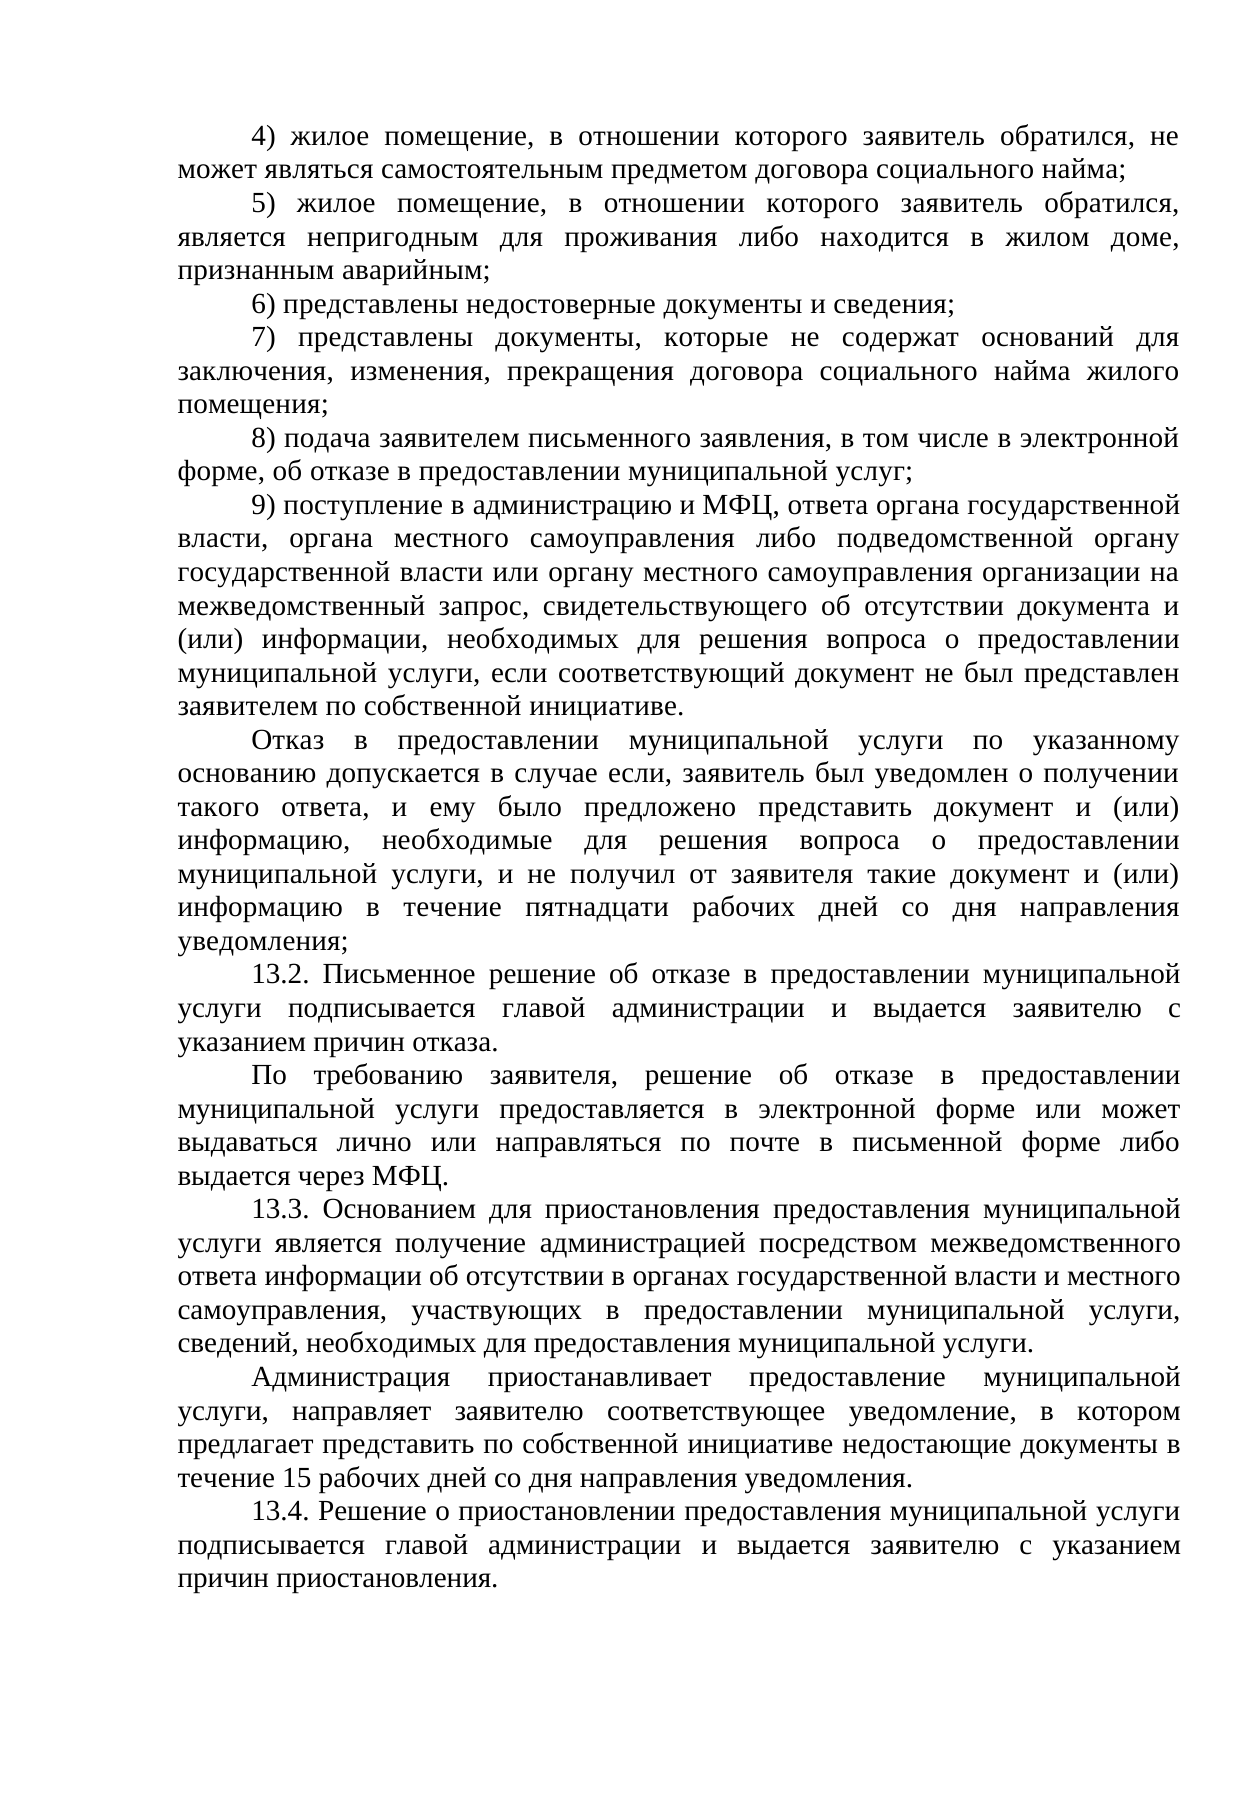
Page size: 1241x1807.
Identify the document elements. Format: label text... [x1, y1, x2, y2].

text 8) подача заявителем письменного заявления, в том числе в электронной форме, об отказе в предоставлении муниципальной услуг; [177, 420, 1181, 487]
text 13.2. Письменное решение об отказе в предоставлении муниципальной услуги подписывается главой администрации и выдается заявителю с указанием причин отказа. [177, 957, 1181, 1057]
text 9) поступление в администрацию и МФЦ, ответа органа государственной власти, органа местного самоуправления либо подведомственной органу государственной власти или органу местного самоуправления организации на межведомственный запрос, свидетельствующего об отсутствии документа и (или) информации, необходимых для решения вопроса о предоставлении муниципальной услуги, если соответствующий документ не был представлен заявителем по собственной инициативе. [177, 487, 1181, 722]
text 5) жилое помещение, в отношении которого заявитель обратился, является непригодным для проживания либо находится в жилом доме, признанным аварийным; [177, 185, 1181, 286]
text 13.3. Основанием для приостановления предоставления муниципальной услуги является получение администрацией посредством межведомственного ответа информации об отсутствии в органах государственной власти и местного самоуправления, участвующих в предоставлении муниципальной услуги, сведений, необходимых для предоставления муниципальной услуги. [177, 1191, 1181, 1359]
text 13.4. Решение о приостановлении предоставления муниципальной услуги подписывается главой администрации и выдается заявителю с указанием причин приостановления. [177, 1493, 1181, 1594]
text 7) представлены документы, которые не содержат оснований для заключения, изменения, прекращения договора социального найма жилого помещения; [177, 319, 1181, 420]
text По требованию заявителя, решение об отказе в предоставлении муниципальной услуги предоставляется в электронной форме или может выдаваться лично или направляться по почте в письменной форме либо выдается через МФЦ. [177, 1057, 1181, 1191]
text 6) представлены недостоверные документы и сведения; [177, 286, 1181, 319]
text Отказ в предоставлении муниципальной услуги по указанному основанию допускается в случае если, заявитель был уведомлен о получении такого ответа, и ему было предложено представить документ и (или) информацию, необходимые для решения вопроса о предоставлении муниципальной услуги, и не получил от заявителя такие документ и (или) информацию в течение пятнадцати рабочих дней со дня направления уведомления; [177, 722, 1181, 957]
text Администрация приостанавливает предоставление муниципальной услуги, направляет заявителю соответствующее уведомление, в котором предлагает представить по собственной инициативе недостающие документы в течение 15 рабочих дней со дня направления уведомления. [177, 1359, 1181, 1493]
text 4) жилое помещение, в отношении которого заявитель обратился, не может являться самостоятельным предметом договора социального найма; [177, 118, 1181, 185]
